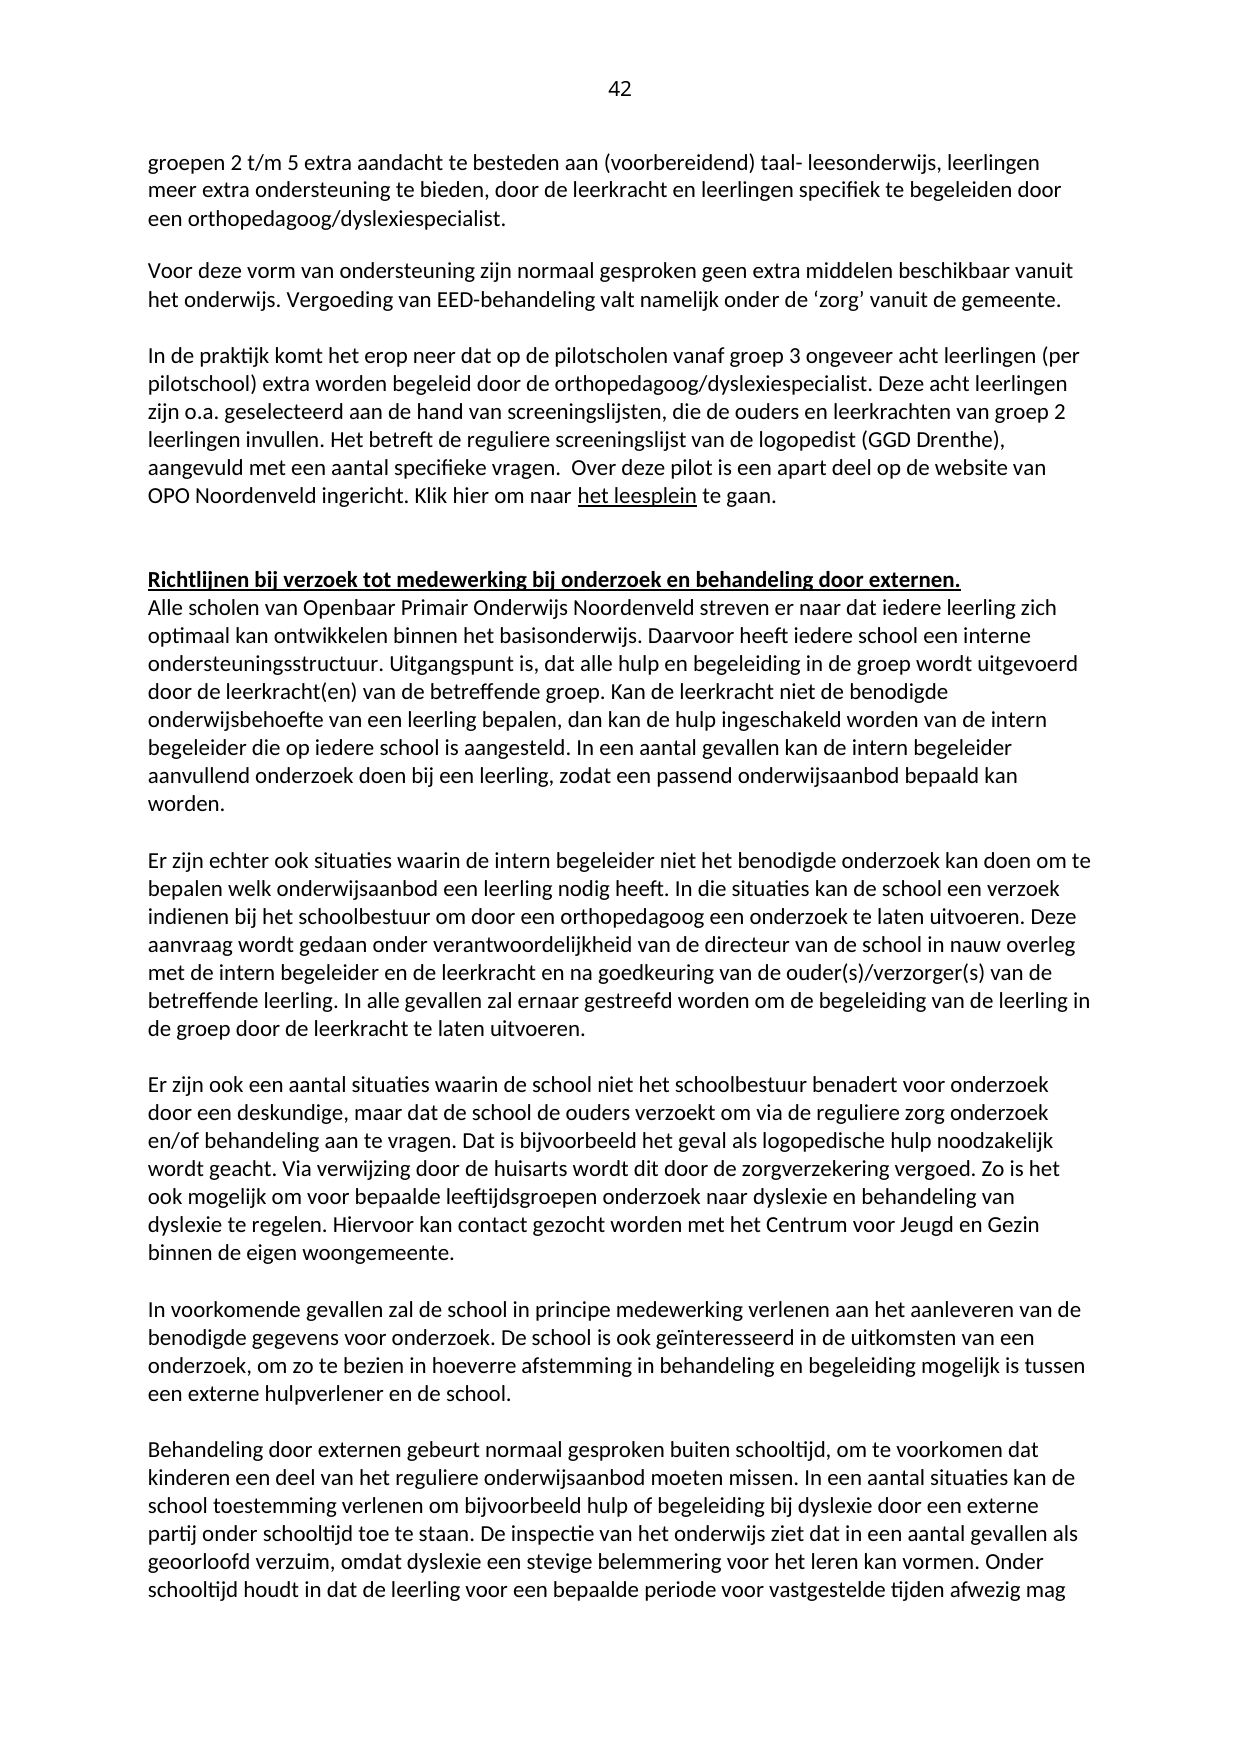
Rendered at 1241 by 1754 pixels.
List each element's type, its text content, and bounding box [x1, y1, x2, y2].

text Richtlijnen bij verzoek tot medewerking bij onderzoek en behandeling door externen. [148, 565, 1093, 593]
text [148, 148, 1093, 232]
text In voorkomende gevallen zal de school in principe medewerking verlenen aan het aanleveren van de benodigde gegevens voor onderzoek. De school is ook geïnteresseerd in de uitkomsten van een onderzoek, om zo te bezien in hoeverre afstemming in behandeling en begeleiding mogelijk is tussen een externe hulpverlener en de school. [148, 1295, 1093, 1435]
text In de praktijk komt het erop neer dat op de pilotscholen vanaf groep 3 ongeveer acht leerlingen (per pilotschool) extra worden begeleid door de orthopedagoog/dyslexiespecialist. Deze acht leerlingen zijn o.a. geselecteerd aan de hand van screeningslijsten, die de ouders en leerkrachten van groep 2 leerlingen invullen. Het betreft de reguliere screeningslijst van de logopedist (GGD Drenthe), aangevuld met een aantal specifieke vragen. Over deze pilot is een apart deel op de website van OPO Noordenveld ingericht. Klik hier om naar het leesplein te gaan. [148, 313, 1093, 509]
text Voor deze vorm van ondersteuning zijn normaal gesproken geen extra middelen beschikbaar vanuit het onderwijs. Vergoeding van EED-behandeling valt namelijk onder de ‘zorg’ vanuit de gemeente. [148, 257, 1093, 313]
text Er zijn ook een aantal situaties waarin de school niet het schoolbestuur benadert voor onderzoek door een deskundige, maar dat de school de ouders verzoekt om via de reguliere zorg onderzoek en/of behandeling aan te vragen. Dat is bijvoorbeeld het geval als logopedische hulp noodzakelijk wordt geacht. Via verwijzing door de huisarts wordt dit door de zorgverzekering vergoed. Zo is het ook mogelijk om voor bepaalde leeftijdsgroepen onderzoek naar dyslexie en behandeling van dyslexie te regelen. Hiervoor kan contact gezocht worden met het Centrum voor Jeugd en Gezin binnen de eigen woongemeente. [148, 1070, 1093, 1295]
text Er zijn echter ook situaties waarin de intern begeleider niet het benodigde onderzoek kan doen om te bepalen welk onderwijsaanbod een leerling nodig heeft. In die situaties kan de school een verzoek indienen bij het schoolbestuur om door een orthopedagoog een onderzoek te laten uitvoeren. Deze aanvraag wordt gedaan onder verantwoordelijkheid van de directeur van de school in nauw overleg met de intern begeleider en de leerkracht en na goedkeuring van de ouder(s)/verzorger(s) van de betreffende leerling. In alle gevallen zal ernaar gestreefd worden om de begeleiding van de leerling in de groep door de leerkracht te laten uitvoeren. [148, 846, 1093, 1042]
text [148, 1435, 1093, 1603]
text Alle scholen van Openbaar Primair Onderwijs Noordenveld streven er naar dat iedere leerling zich optimaal kan ontwikkelen binnen het basisonderwijs. Daarvoor heeft iedere school een interne ondersteuningsstructuur. Uitgangspunt is, dat alle hulp en begeleiding in de groep wordt uitgevoerd door de leerkracht(en) van de betreffende groep. Kan de leerkracht niet de benodigde onderwijsbehoefte van een leerling bepalen, dan kan de hulp ingeschakeld worden van de intern begeleider die op iedere school is aangesteld. In een aantal gevallen kan de intern begeleider aanvullend onderzoek doen bij een leerling, zodat een passend onderwijsaanbod bepaald kan worden. [148, 593, 1093, 846]
